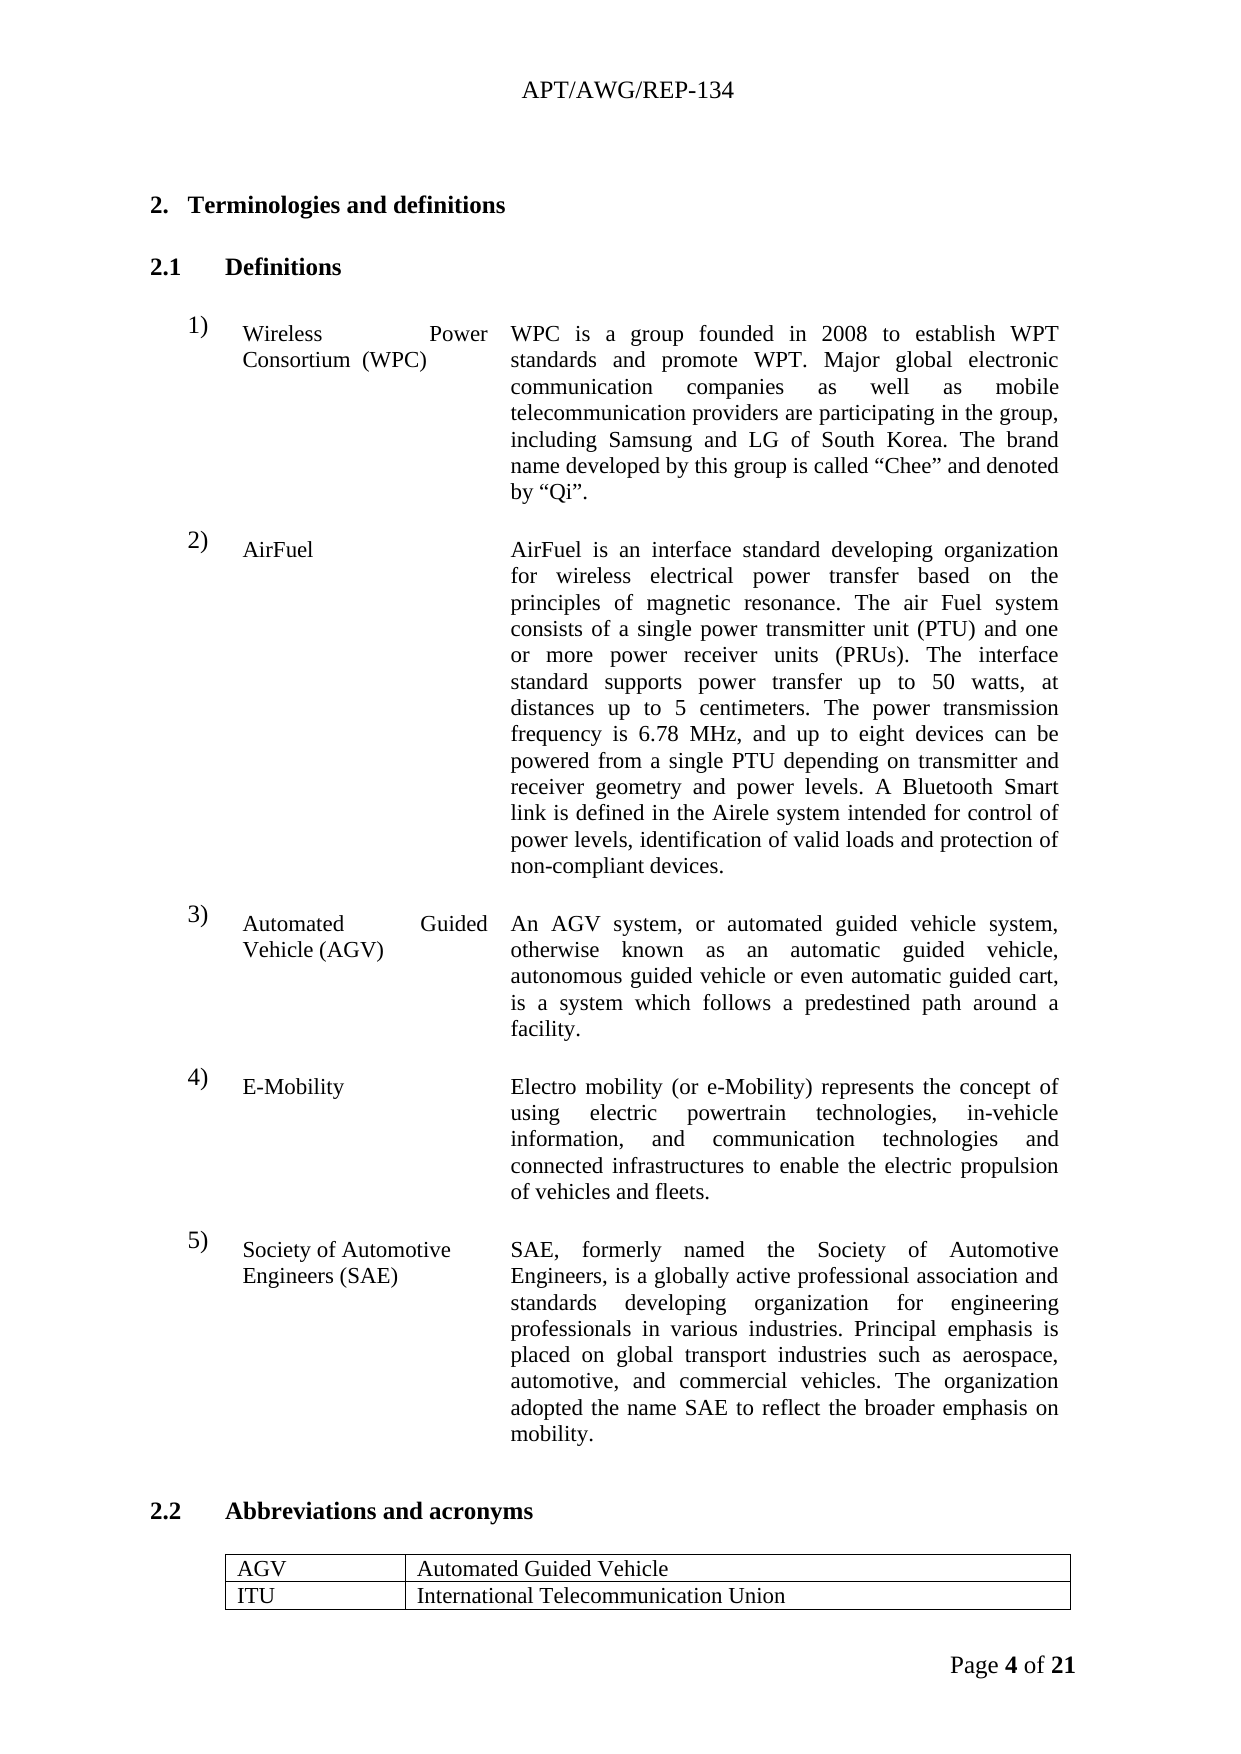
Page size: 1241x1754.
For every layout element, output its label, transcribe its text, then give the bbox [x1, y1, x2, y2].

table_cell 5) [176, 1225, 231, 1467]
table_cell Electro mobility (or e-Mobility) represents the concept of using electric powertrain technologies, in-vehicle information, and communication technologies and connected infrastructures to enable the electric propulsion of vehicles and fleets. [499, 1063, 1071, 1225]
table_cell 2) [176, 526, 231, 899]
table_cell AirFuel is an interface standard developing organization for wireless electrical power transfer based on the principles of magnetic resonance. The air Fuel system consists of a single power transmitter unit (PTU) and one or more power receiver units (PRUs). The interface standard supports power transfer up to 50 watts, at distances up to 5 centimeters. The power transmission frequency is 6.78 MHz, and up to eight devices can be powered from a single PTU depending on transmitter and receiver geometry and power levels. A Bluetooth Smart link is defined in the Airele system intended for control of power levels, identification of valid loads and protection of non-compliant devices. [499, 526, 1071, 899]
table_cell Society of Automotive Engineers (SAE) [231, 1225, 499, 1467]
table_cell E-Mobility [231, 1063, 499, 1225]
table_cell An AGV system, or automated guided vehicle system, otherwise known as an automatic guided vehicle, autonomous guided vehicle or even automatic guided cart, is a system which follows a predestined path around a facility. [499, 899, 1071, 1062]
list Terminologies and definitions [150, 190, 1105, 219]
table_header 1) [176, 310, 231, 526]
text 2.1 Definitions [150, 252, 1105, 281]
table_cell 3) [176, 899, 231, 1062]
table_cell International Telecommunication Union [406, 1582, 1070, 1608]
table_cell Automated Guided Vehicle (AGV) [231, 899, 499, 1062]
table_header Wireless Power Consortium (WPC) [231, 310, 499, 526]
table_cell SAE, formerly named the Society of Automotive Engineers, is a globally active professional association and standards developing organization for engineering professionals in various industries. Principal emphasis is placed on global transport industries such as aerospace, automotive, and commercial vehicles. The organization adopted the name SAE to reflect the broader emphasis on mobility. [499, 1225, 1071, 1467]
table_header Automated Guided Vehicle [406, 1555, 1070, 1581]
table_cell 4) [176, 1063, 231, 1225]
table_header WPC is a group founded in 2008 to establish WPT standards and promote WPT. Major global electronic communication companies as well as mobile telecommunication providers are participating in the group, including Samsung and LG of South Korea. The brand name developed by this group is called “Chee” and denoted by “Qi”. [499, 310, 1071, 526]
table_header AGV [226, 1555, 405, 1581]
text 2.2 Abbreviations and acronyms [150, 1496, 1105, 1525]
table_cell AirFuel [231, 526, 499, 899]
table_cell ITU [226, 1582, 405, 1608]
